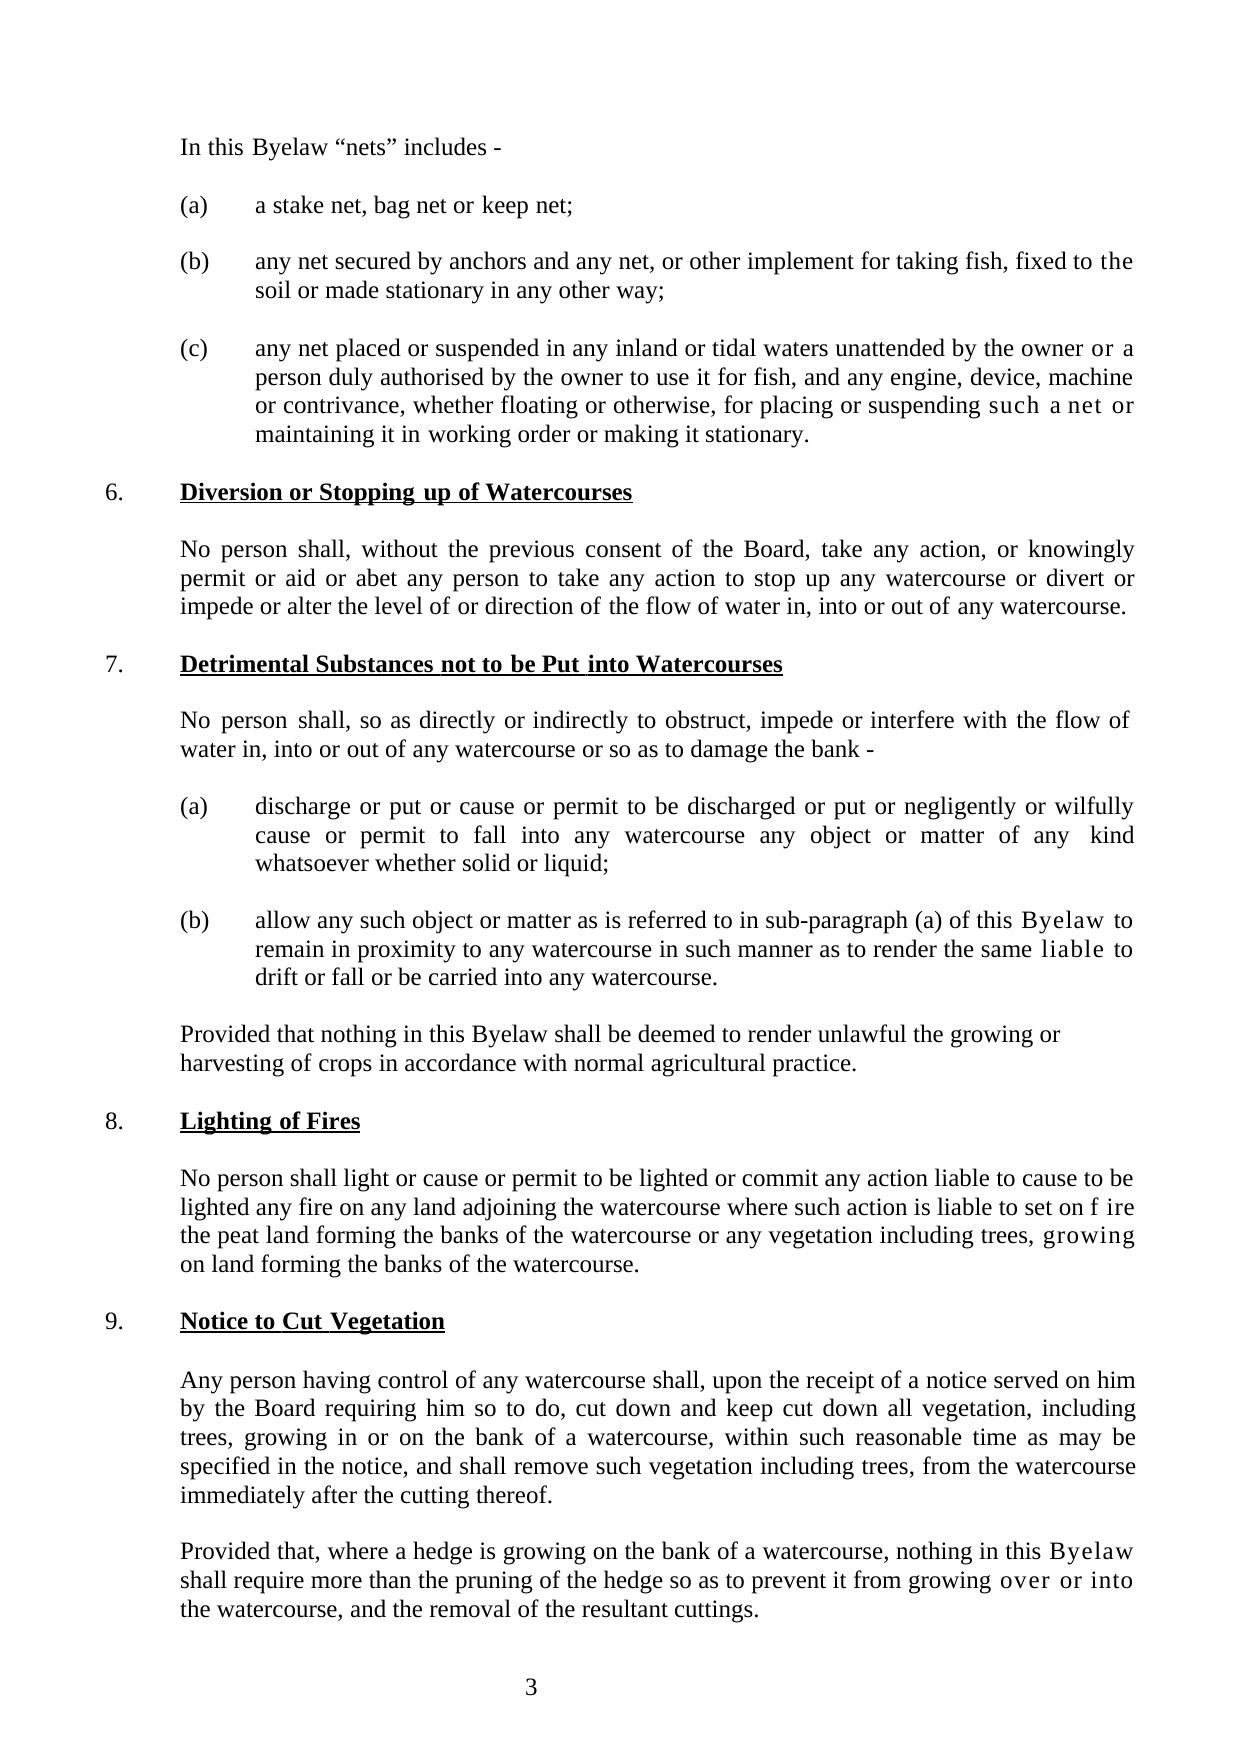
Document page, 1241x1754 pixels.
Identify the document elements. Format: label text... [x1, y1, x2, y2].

text Any person having control of any watercourse shall, upon the receipt of a notice served on him by the Board requiring him so to do, cut down and keep cut down all vegetation, including trees, growing in or on the bank of a watercourse, within such reasonable time as may be specified in the notice, and shall remove such vegetation including trees, from the watercourse immediately after the cutting thereof. [180, 1365, 1137, 1508]
list allow any such object or matter as is referred to in sub-paragraph (a) of this Byelaw to remain in proximity to any watercourse in such manner as to render the same liable to drift or fall or be carried into any watercourse. [180, 906, 1133, 991]
list any net secured by anchors and any net, or other implement for taking fish, fixed to the soil or made stationary in any other way; [180, 247, 1133, 304]
subtitle Lighting of Fires [105, 1106, 1148, 1135]
subtitle Detrimental Substances not to be Put into Watercourses [105, 649, 1148, 678]
subtitle Notice to Cut Vegetation [105, 1306, 1148, 1335]
list discharge or put or cause or permit to be discharged or put or negligently or wilfully cause or permit to fall into any watercourse any object or matter of any kind whatsoever whether solid or liquid; [180, 792, 1135, 877]
text No person shall light or cause or permit to be lighted or commit any action liable to cause to be lighted any fire on any land adjoining the watercourse where such action is liable to set on f ire the peat land forming the banks of the watercourse or any vegetation including trees, growing on land forming the banks of the watercourse. [180, 1163, 1135, 1278]
list any net placed or suspended in any inland or tidal waters unattended by the owner or a person duly authorised by the owner to use it for fish, and any engine, device, machine or contrivance, whether floating or otherwise, for placing or suspending such a net or maintaining it in working order or making it stationary. [180, 333, 1134, 448]
text In this Byelaw “nets” includes - [180, 132, 1148, 161]
text No person shall, so as directly or indirectly to obstruct, impede or interfere with the flow of water in, into or out of any watercourse or so as to damage the bank - [180, 706, 1148, 762]
text No person shall, without the previous consent of the Board, take any action, or knowingly permit or aid or abet any person to take any action to stop up any watercourse or divert or impede or alter the level of or direction of the flow of water in, into or out of any watercourse. [180, 535, 1136, 620]
text Provided that, where a hedge is growing on the bank of a watercourse, nothing in this Byelaw shall require more than the pruning of the hedge so as to prevent it from growing over or into the watercourse, and the removal of the resultant cuttings. [180, 1536, 1133, 1623]
list a stake net, bag net or keep net; [180, 190, 1148, 219]
subtitle Diversion or Stopping up of Watercourses [105, 477, 1148, 505]
text Provided that nothing in this Byelaw shall be deemed to render unlawful the growing or harvesting of crops in accordance with normal agricultural practice. [180, 1020, 1148, 1077]
